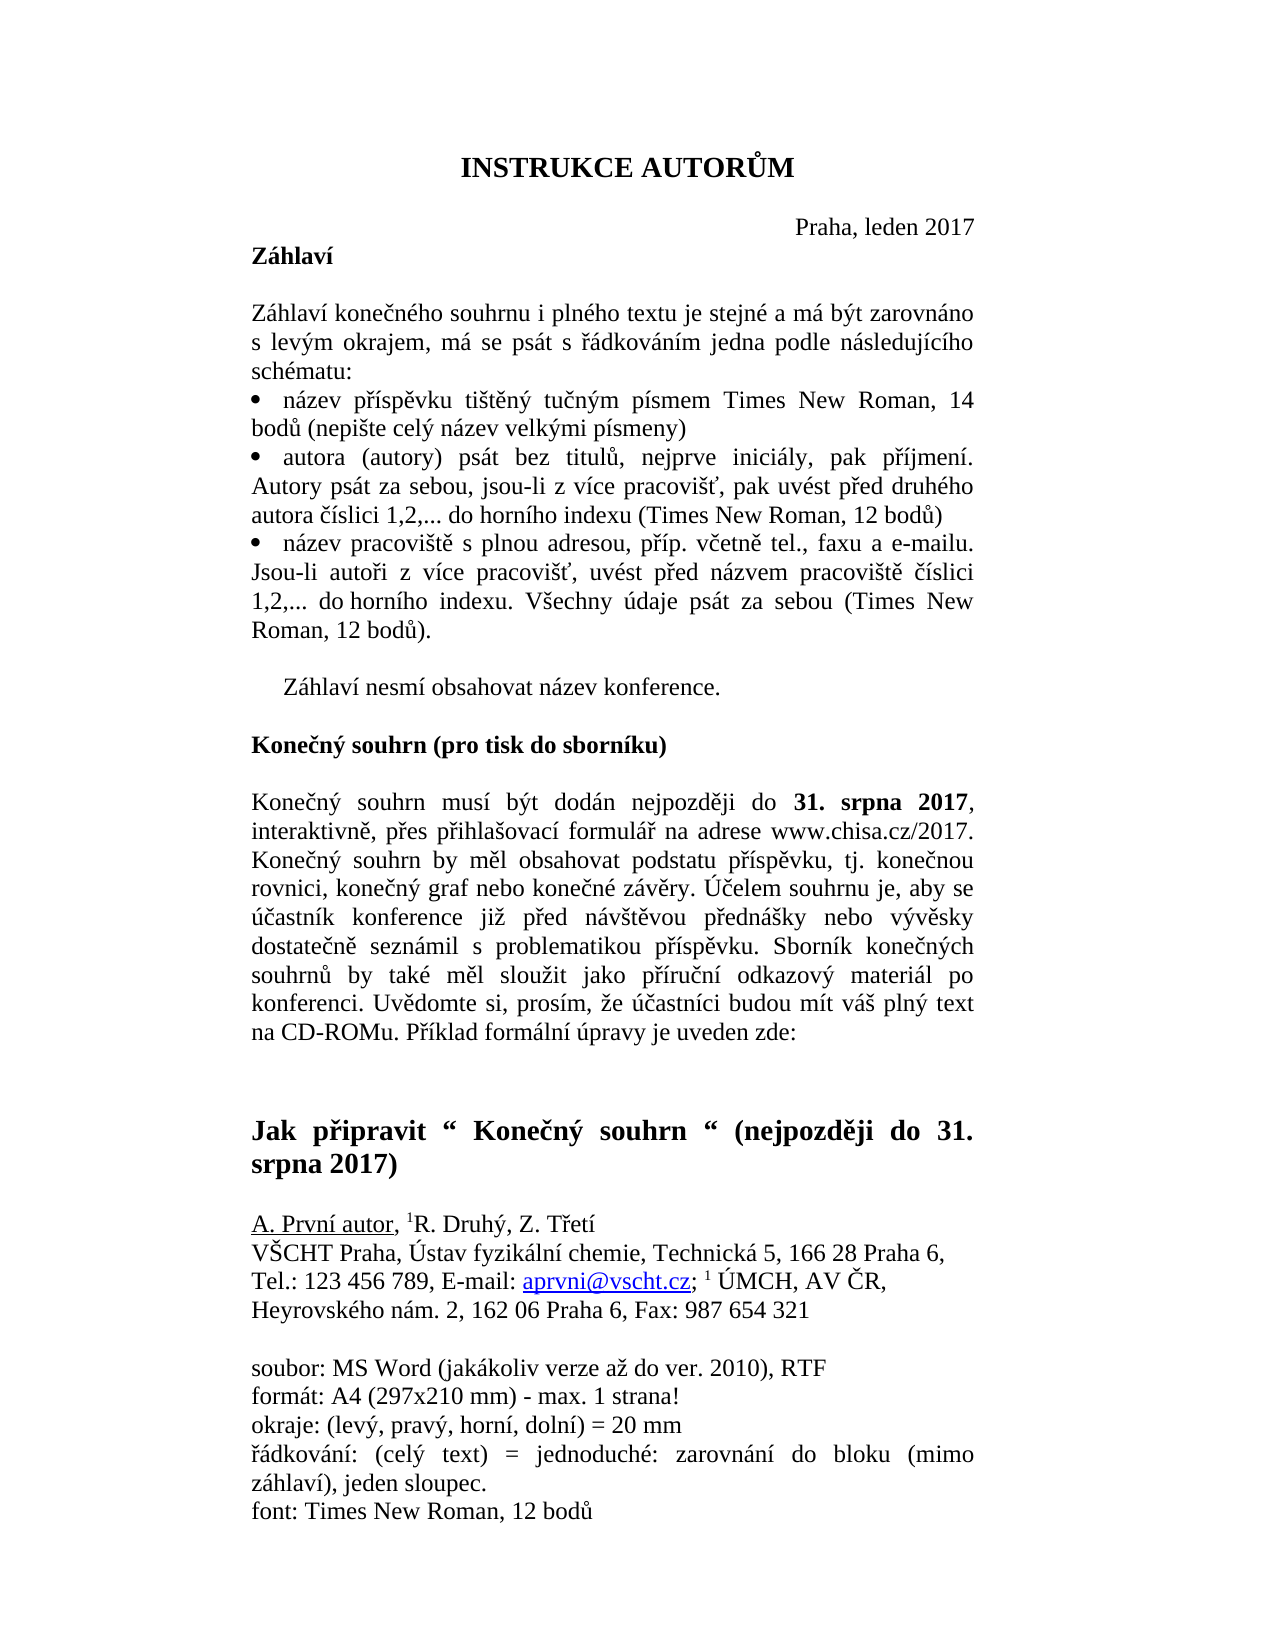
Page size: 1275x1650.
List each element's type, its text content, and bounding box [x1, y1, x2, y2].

text font: Times New Roman, 12 bodů [251, 1496, 974, 1525]
list autora (autory) psát bez titulů, nejprve iniciály, pak příjmení. Autory psát za sebou, jsou-li z více pracovišť, pak uvést před druhého autora číslici 1,2,... do horního indexu (Times New Roman, 12 bodů) [251, 442, 974, 528]
text soubor: MS Word (jakákoliv verze až do ver. 2010), RTF [251, 1353, 974, 1381]
list název pracoviště s plnou adresou, příp. včetně tel., faxu a e-mailu. Jsou-li autoři z více pracovišť, uvést před názvem pracoviště číslici 1,2,... do horního indexu. Všechny údaje psát za sebou (Times New Roman, 12 bodů). [251, 528, 974, 643]
list název příspěvku tištěný tučným písmem Times New Roman, 14 bodů (nepište celý název velkými písmeny) [251, 385, 974, 442]
text VŠCHT Praha, Ústav fyzikální chemie, Technická 5, 166 28 Praha 6, Tel.: 123 456 789, E-mail: aprvni@vscht.cz; 1 ÚMCH, AV ČR, Heyrovského nám. 2, 162 06 Praha 6, Fax: 987 654 321 [251, 1238, 974, 1324]
text formát: A4 (297x210 mm) - max. 1 strana! [251, 1381, 974, 1410]
text Jak připravit “ Konečný souhrn “ (nejpozději do 31. srpna 2017) [251, 1113, 974, 1180]
text INSTRUKCE AUTORŮM [133, 150, 1122, 183]
text Záhlaví nesmí obsahovat název konference. [251, 672, 974, 701]
text Praha, leden 2017 [251, 212, 974, 241]
text okraje: (levý, pravý, horní, dolní) = 20 mm [251, 1410, 974, 1439]
text Konečný souhrn musí být dodán nejpozději do 31. srpna 2017, interaktivně, přes přihlašovací formulář na adrese www.chisa.cz/2017. Konečný souhrn by měl obsahovat podstatu příspěvku, tj. konečnou rovnici, konečný graf nebo konečné závěry. Účelem souhrnu je, aby se účastník konference již před návštěvou přednášky nebo vývěsky dostatečně seznámil s problematikou příspěvku. Sborník konečných souhrnů by také měl sloužit jako příruční odkazový materiál po konferenci. Uvědomte si, prosím, že účastníci budou mít váš plný text na CD-ROMu. Příklad formální úpravy je uveden zde: [251, 787, 974, 1046]
text Konečný souhrn (pro tisk do sborníku) [251, 730, 974, 758]
text Záhlaví [251, 241, 974, 270]
text řádkování: (celý text) = jednoduché: zarovnání do bloku (mimo záhlaví), jeden sloupec. [251, 1439, 974, 1496]
text A. První autor, 1R. Druhý, Z. Třetí [251, 1209, 974, 1238]
text Záhlaví konečného souhrnu i plného textu je stejné a má být zarovnáno s levým okrajem, má se psát s řádkováním jedna podle následujícího schématu: [251, 298, 974, 385]
